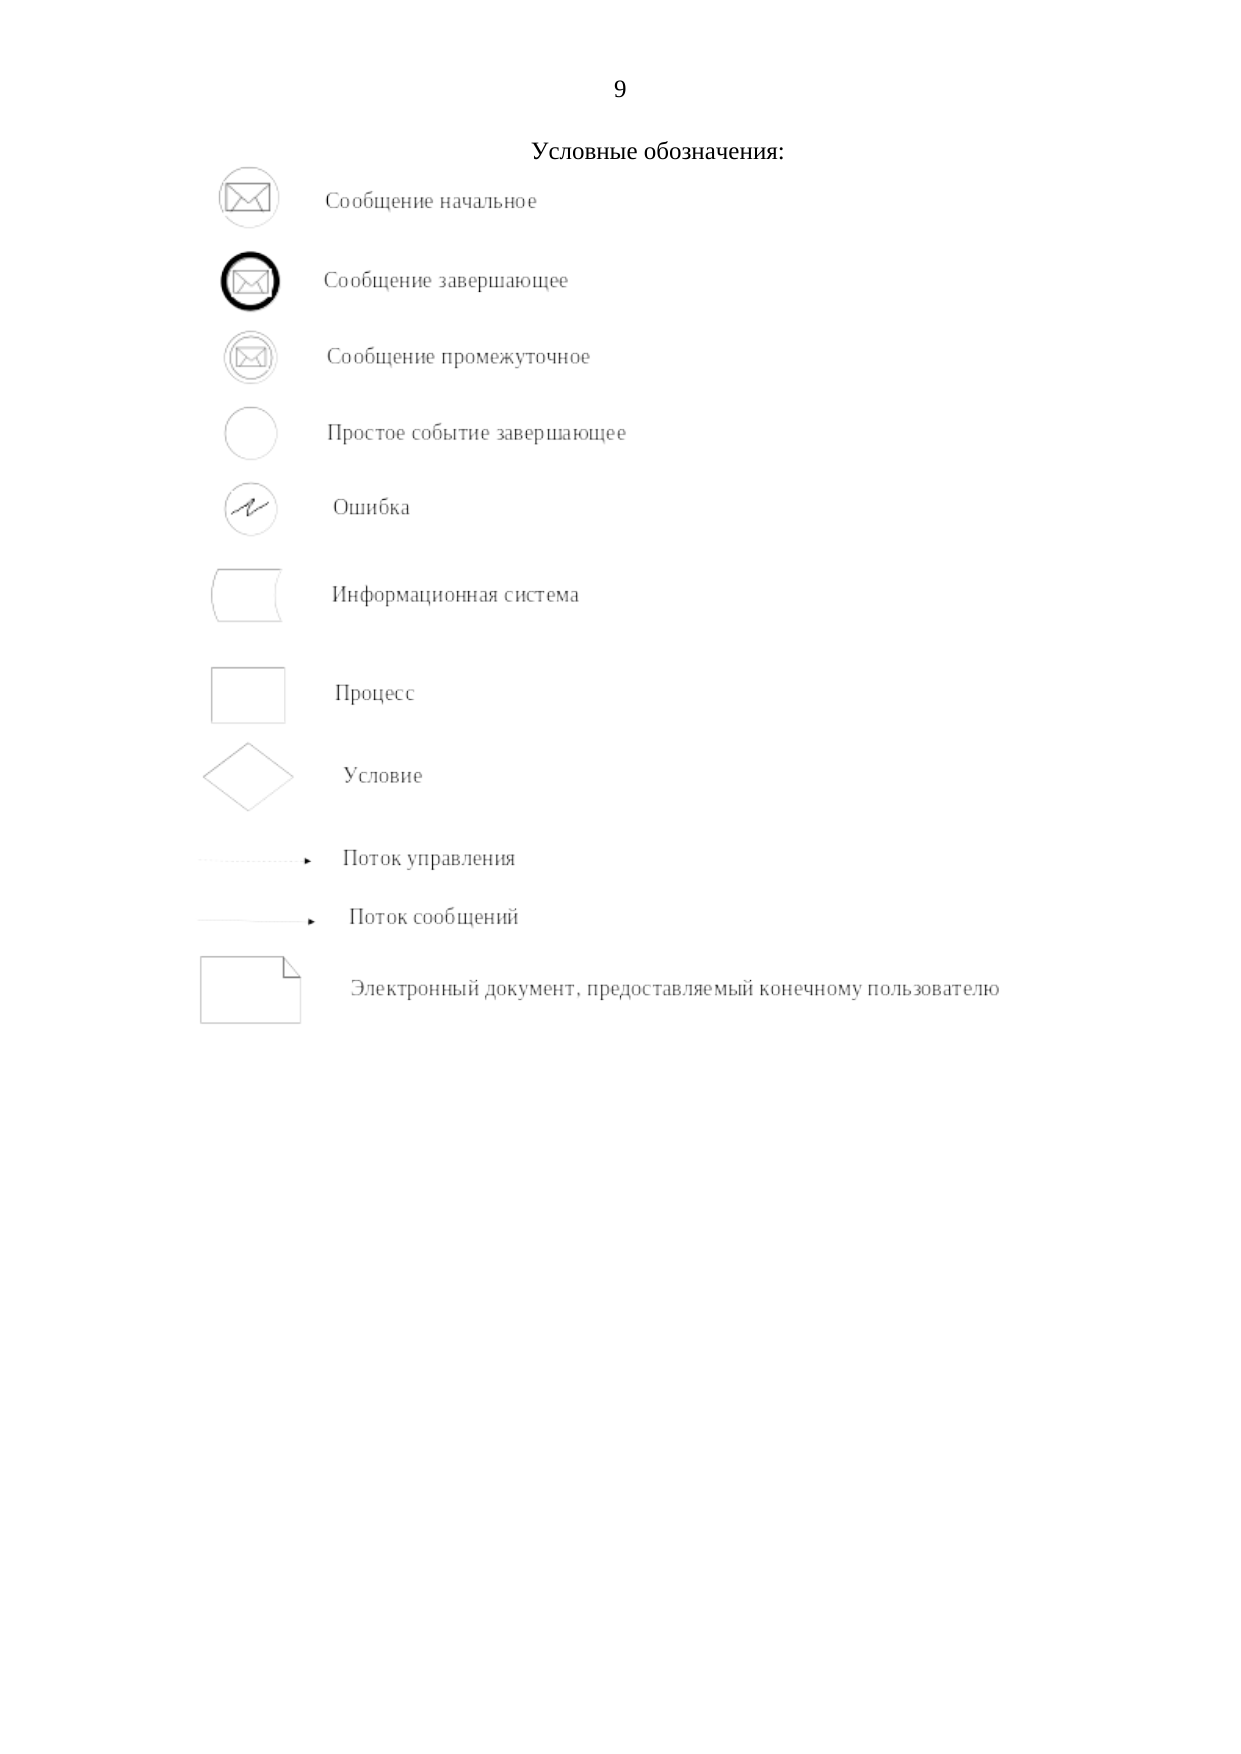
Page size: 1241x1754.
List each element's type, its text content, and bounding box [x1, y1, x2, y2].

text Условные обозначения: [148, 136, 1092, 165]
